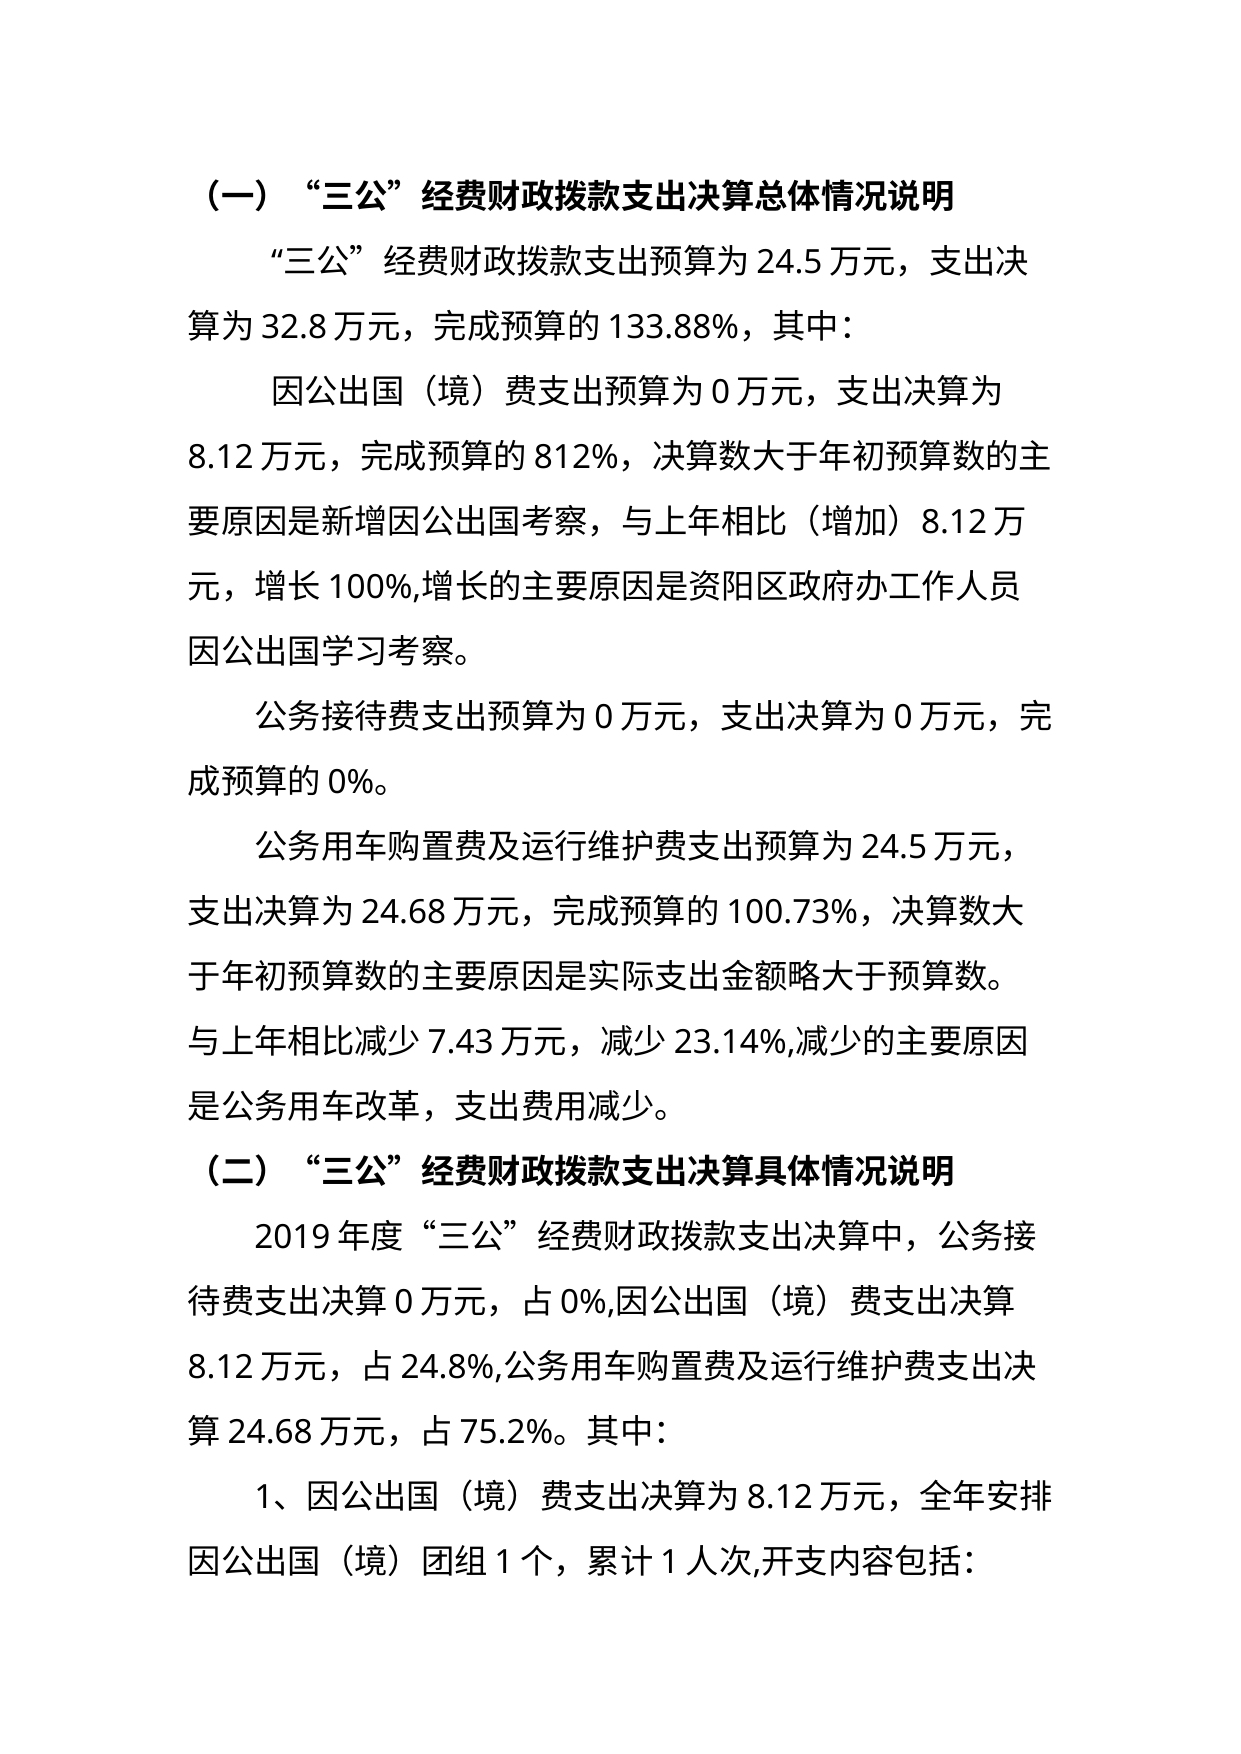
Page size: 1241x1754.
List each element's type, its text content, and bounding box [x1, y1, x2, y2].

text 因公出国（境）费支出预算为0万元，支出决算为8.12万元，完成预算的812%，决算数大于年初预算数的主要原因是新增因公出国考察，与上年相比（增加）8.12万元，增长100%,增长的主要原因是资阳区政府办工作人员因公出国学习考察。 [187, 357, 1053, 682]
text “三公”经费财政拨款支出预算为24.5万元，支出决算为32.8万元，完成预算的133.88%，其中： [187, 227, 1053, 357]
text （一）“三公”经费财政拨款支出决算总体情况说明 [187, 162, 1053, 227]
text 2019年度“三公”经费财政拨款支出决算中，公务接待费支出决算0万元，占0%,因公出国（境）费支出决算8.12万元，占24.8%,公务用车购置费及运行维护费支出决算24.68万元，占75.2%。其中： [187, 1202, 1053, 1462]
text 公务接待费支出预算为0万元，支出决算为0万元，完成预算的0%。 [187, 682, 1053, 812]
text 公务用车购置费及运行维护费支出预算为24.5万元，支出决算为24.68万元，完成预算的100.73%，决算数大于年初预算数的主要原因是实际支出金额略大于预算数。与上年相比减少7.43万元，减少23.14%,减少的主要原因是公务用车改革，支出费用减少。 [187, 812, 1053, 1137]
text 1、因公出国（境）费支出决算为8.12万元，全年安排因公出国（境）团组1个，累计1人次,开支内容包括： [187, 1462, 1053, 1592]
text （二）“三公”经费财政拨款支出决算具体情况说明 [187, 1137, 1053, 1202]
